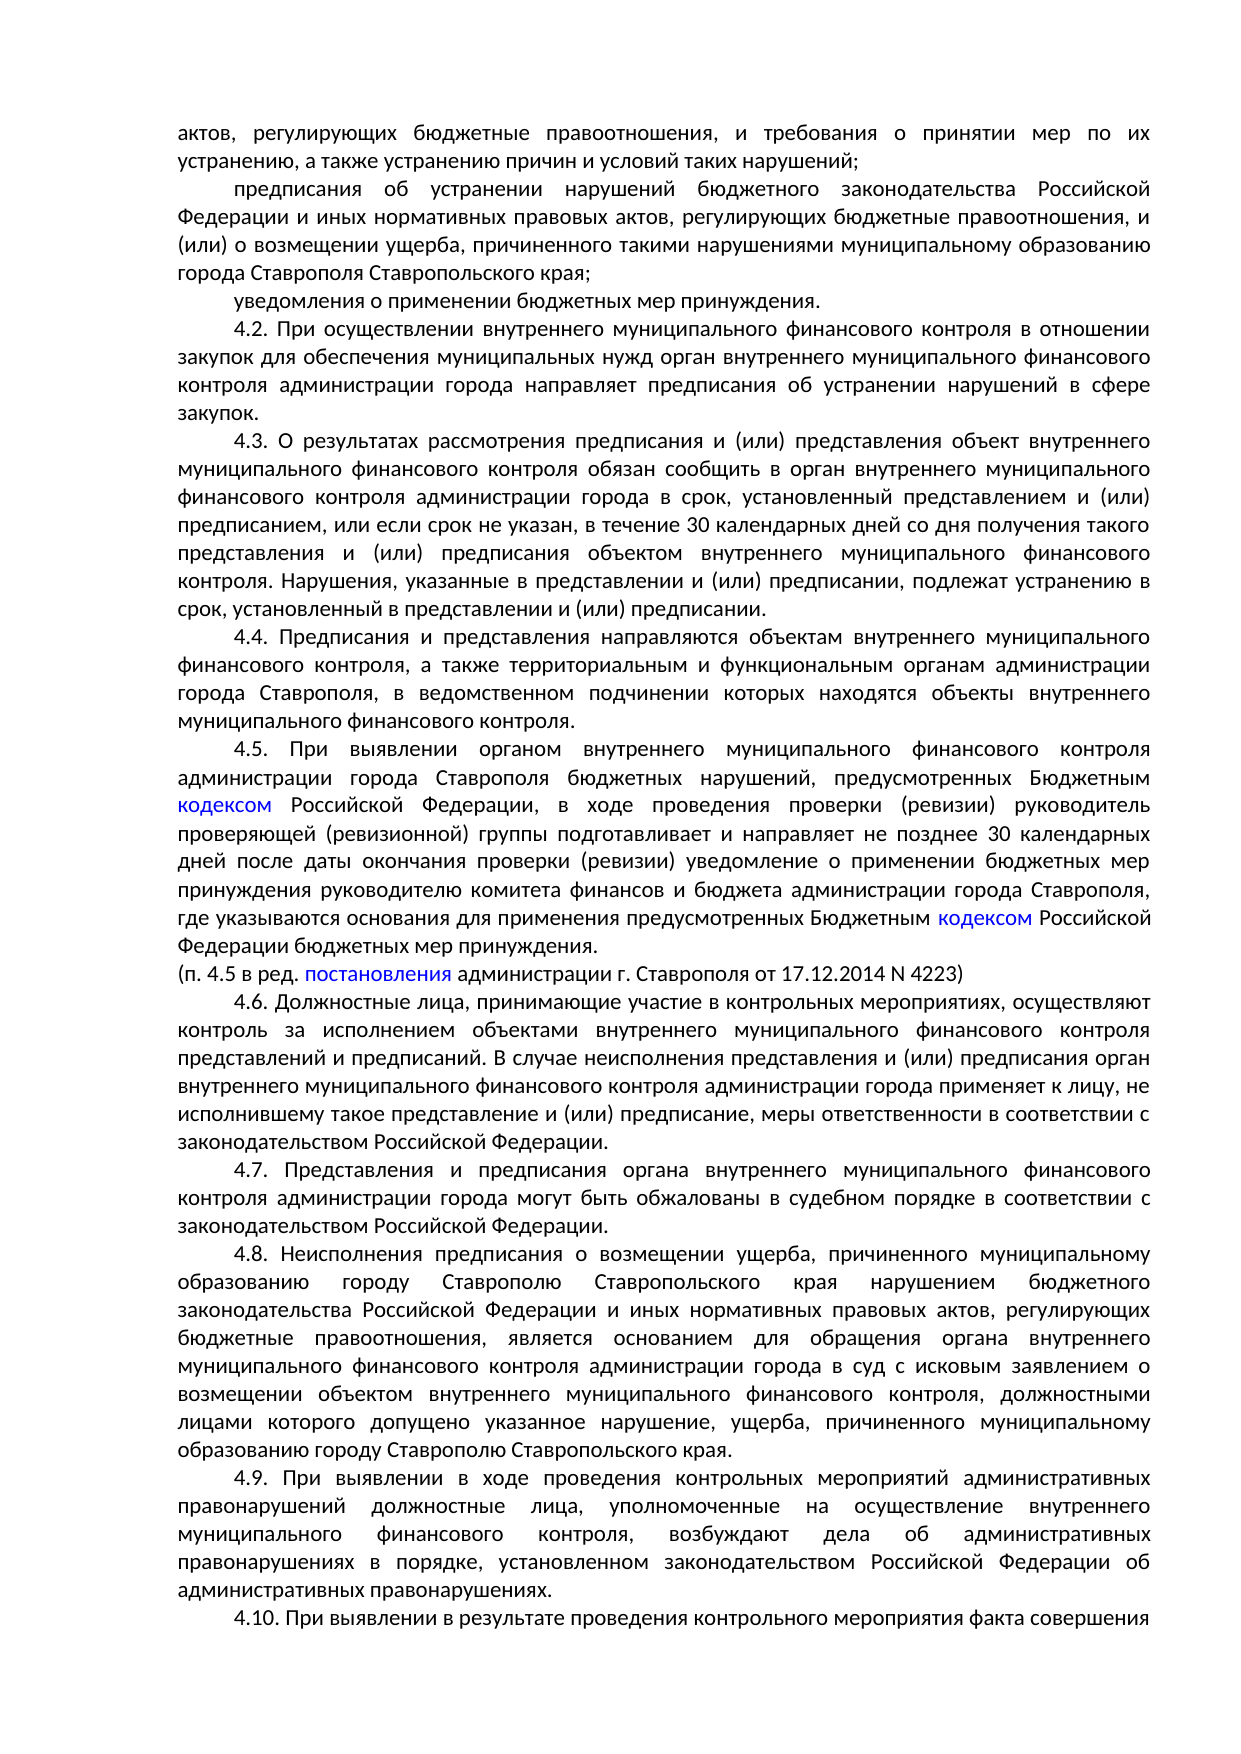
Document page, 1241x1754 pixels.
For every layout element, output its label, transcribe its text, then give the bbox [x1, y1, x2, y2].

text 4.8. Неисполнения предписания о возмещении ущерба, причиненного муниципальному образованию городу Ставрополю Ставропольского края нарушением бюджетного законодательства Российской Федерации и иных нормативных правовых актов, регулирующих бюджетные правоотношения, является основанием для обращения органа внутреннего муниципального финансового контроля администрации города в суд с исковым заявлением о возмещении объектом внутреннего муниципального финансового контроля, должностными лицами которого допущено указанное нарушение, ущерба, причиненного муниципальному образованию городу Ставрополю Ставропольского края. [177, 1239, 1152, 1463]
text (п. 4.5 в ред. постановления администрации г. Ставрополя от 17.12.2014 N 4223) [177, 959, 1152, 987]
text 4.4. Предписания и представления направляются объектам внутреннего муниципального финансового контроля, а также территориальным и функциональным органам администрации города Ставрополя, в ведомственном подчинении которых находятся объекты внутреннего муниципального финансового контроля. [177, 622, 1152, 734]
text 4.9. При выявлении в ходе проведения контрольных мероприятий административных правонарушений должностные лица, уполномоченные на осуществление внутреннего муниципального финансового контроля, возбуждают дела об административных правонарушениях в порядке, установленном законодательством Российской Федерации об административных правонарушениях. [177, 1463, 1152, 1603]
text предписания об устранении нарушений бюджетного законодательства Российской Федерации и иных нормативных правовых актов, регулирующих бюджетные правоотношения, и (или) о возмещении ущерба, причиненного такими нарушениями муниципальному образованию города Ставрополя Ставропольского края; [177, 174, 1152, 286]
text 4.3. О результатах рассмотрения предписания и (или) представления объект внутреннего муниципального финансового контроля обязан сообщить в орган внутреннего муниципального финансового контроля администрации города в срок, установленный представлением и (или) предписанием, или если срок не указан, в течение 30 календарных дней со дня получения такого представления и (или) предписания объектом внутреннего муниципального финансового контроля. Нарушения, указанные в представлении и (или) предписании, подлежат устранению в срок, установленный в представлении и (или) предписании. [177, 426, 1152, 622]
text 4.5. При выявлении органом внутреннего муниципального финансового контроля администрации города Ставрополя бюджетных нарушений, предусмотренных Бюджетным кодексом Российской Федерации, в ходе проведения проверки (ревизии) руководитель проверяющей (ревизионной) группы подготавливает и направляет не позднее 30 календарных дней после даты окончания проверки (ревизии) уведомление о применении бюджетных мер принуждения руководителю комитета финансов и бюджета администрации города Ставрополя, где указываются основания для применения предусмотренных Бюджетным кодексом Российской Федерации бюджетных мер принуждения. [177, 734, 1152, 959]
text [177, 118, 1152, 174]
text 4.2. При осуществлении внутреннего муниципального финансового контроля в отношении закупок для обеспечения муниципальных нужд орган внутреннего муниципального финансового контроля администрации города направляет предписания об устранении нарушений в сфере закупок. [177, 314, 1152, 426]
text 4.6. Должностные лица, принимающие участие в контрольных мероприятиях, осуществляют контроль за исполнением объектами внутреннего муниципального финансового контроля представлений и предписаний. В случае неисполнения представления и (или) предписания орган внутреннего муниципального финансового контроля администрации города применяет к лицу, не исполнившему такое представление и (или) предписание, меры ответственности в соответствии с законодательством Российской Федерации. [177, 987, 1152, 1155]
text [177, 1603, 1152, 1631]
text 4.7. Представления и предписания органа внутреннего муниципального финансового контроля администрации города могут быть обжалованы в судебном порядке в соответствии с законодательством Российской Федерации. [177, 1155, 1152, 1239]
text уведомления о применении бюджетных мер принуждения. [177, 286, 1152, 314]
